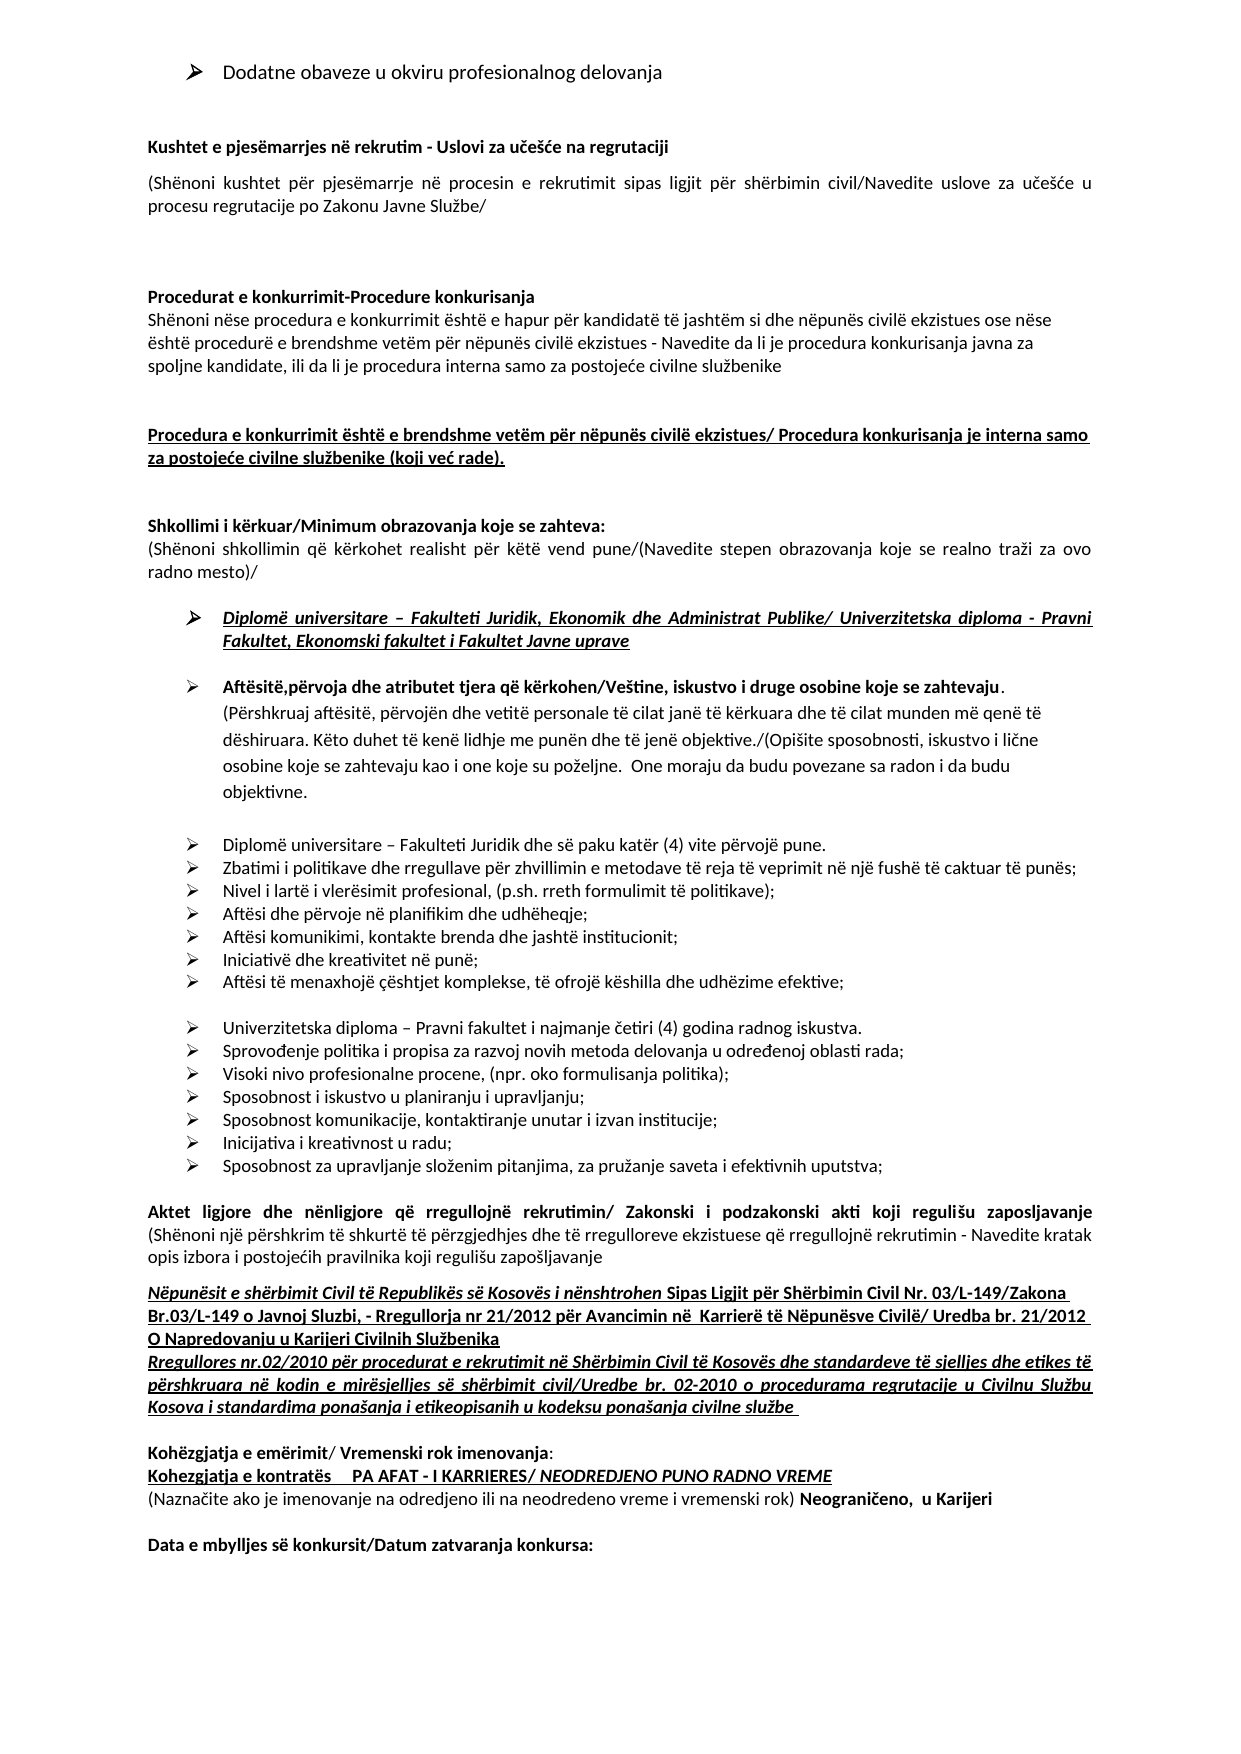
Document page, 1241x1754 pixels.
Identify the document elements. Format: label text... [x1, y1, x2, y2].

list Visoki nivo profesionalne procene, (npr. oko formulisanja politika); [185, 1062, 1092, 1085]
text Rregullores nr.02/2010 për procedurat e rekrutimit në Shërbimin Civil të Kosovës dhe standardeve të sjelljes dhe etikes të përshkruara në kodin e mirësjelljes së shërbimit civil/Uredbe br. 02-2010 o procedurama regrutacije u Civilnu Službu Kosova i standardima ponašanja i etikeopisanih u kodeksu ponašanja civilne službe [148, 1394, 1092, 1418]
text Nëpunësit e shërbimit Civil të Republikës së Kosovës i nënshtrohen Sipas Ligjit për Shërbimin Civil Nr. 03/L-149/Zakona Br.03/L-149 o Javnoj Sluzbi, - Rregullorja nr 21/2012 për Avancimin në Karrierë të Nëpunësve Civilë/ Uredba br. 21/2012 O Napredovanju u Karijeri Civilnih Službenika [148, 1281, 1092, 1350]
text (Shënoni shkollimin që kërkohet realisht për këtë vend pune/(Navedite stepen obrazovanja koje se realno traži za ovo radno mesto)/ [148, 537, 1092, 583]
list Aftësitë,përvoja dhe atributet tjera që kërkohen/Veštine, iskustvo i druge osobine koje se zahtevaju. (Përshkruaj aftësitë, përvojën dhe vetitë personale të cilat janë të kërkuara dhe të cilat munden më qenë të dëshiruara. Këto duhet të kenë lidhje me punën dhe të jenë objektive./(Opišite sposobnosti, iskustvo i lične osobine koje se zahtevaju kao i one koje su poželjne. One moraju da budu povezane sa radon i da budu objektivne. [185, 675, 1092, 803]
list Sprovođenje politika i propisa za razvoj novih metoda delovanja u određenoj oblasti rada; [185, 1039, 1092, 1062]
list Aftësi komunikimi, kontakte brenda dhe jashtë institucionit; [185, 925, 1092, 948]
list Inicijativa i kreativnost u radu; [185, 1131, 1092, 1154]
text (Shënoni kushtet për pjesëmarrje në procesin e rekrutimit sipas ligjit për shërbimin civil/Navedite uslove za učešće u procesu regrutacije po Zakonu Javne Službe/ [148, 171, 1092, 217]
text Kohëzgjatja e emërimit/ Vremenski rok imenovanja: [148, 1441, 1092, 1464]
list Aftësi dhe përvoje në planifikim dhe udhëheqje; [185, 902, 1092, 925]
list Aftësi të menaxhojë çështjet komplekse, të ofrojë këshilla dhe udhëzime efektive; [185, 971, 1092, 993]
list Sposobnost komunikacije, kontaktiranje unutar i izvan institucije; [185, 1108, 1092, 1131]
list Zbatimi i politikave dhe rregullave për zhvillimin e metodave të reja të veprimit në një fushë të caktuar të punës; [185, 856, 1092, 879]
list Diplomë universitare – Fakulteti Juridik dhe së paku katër (4) vite përvojë pune. [185, 833, 1092, 856]
text Procedura e konkurrimit është e brendshme vetëm për nëpunës civilë ekzistues/ Procedura konkurisanja je interna samo za postojeće civilne službenike (koji već rade). [148, 423, 1092, 469]
list Diplomë universitare – Fakulteti Juridik, Ekonomik dhe Administrat Publike/ Univerzitetska diploma - Pravni Fakultet, Ekonomski fakultet i Fakultet Javne uprave [185, 606, 1092, 652]
text Procedurat e konkurrimit-Procedure konkurisanja [148, 285, 1092, 308]
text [148, 1533, 1092, 1556]
text (Naznačite ako je imenovanje na odredjeno ili na neodredeno vreme i vremenski rok) Neograničeno, u Karijeri [148, 1487, 1092, 1510]
text Aktet ligjore dhe nënligjore që rregullojnë rekrutimin/ Zakonski i podzakonski akti koji regulišu zaposljavanje (Shënoni një përshkrim të shkurtë të përzgjedhjes dhe të rregulloreve ekzistuese që rregullojnë rekrutimin - Navedite kratak opis izbora i postojećih pravilnika koji regulišu zapošljavanje [148, 1200, 1092, 1268]
list Iniciativë dhe kreativitet në punë; [185, 948, 1092, 971]
list Univerzitetska diploma – Pravni fakultet i najmanje četiri (4) godina radnog iskustva. [185, 1016, 1092, 1039]
list Sposobnost i iskustvo u planiranju i upravljanju; [185, 1085, 1092, 1108]
text Shënoni nëse procedura e konkurrimit është e hapur për kandidatë të jashtëm si dhe nëpunës civilë ekzistues ose nëse është procedurë e brendshme vetëm për nëpunës civilë ekzistues - Navedite da li je procedura konkurisanja javna za spoljne kandidate, ili da li je procedura interna samo za postojeće civilne službenike [148, 308, 1092, 377]
text Rregullores nr.02/2010 për procedurat e rekrutimit në Shërbimin Civil të Kosovës dhe standardeve të sjelljes dhe etikes të përshkruara në kodin e mirësjelljes së shërbimit civil/Uredbe br. 02-2010 o procedurama regrutacije u Civilnu Službu Kosova i standardima ponašanja i etikeopisanih u kodeksu ponašanja civilne službe [148, 1371, 1092, 1392]
text Shkollimi i kërkuar/Minimum obrazovanja koje se zahteva: [148, 514, 1092, 537]
list Nivel i lartë i vlerësimit profesional, (p.sh. rreth formulimit të politikave); [185, 879, 1092, 902]
list Sposobnost za upravljanje složenim pitanjima, za pružanje saveta i efektivnih uputstva; [185, 1154, 1092, 1177]
list Dodatne obaveze u okviru profesionalnog delovanja [185, 59, 1092, 84]
text Kohezgjatja e kontratës PA AFAT - I KARRIERES/ NEODREDJENO PUNO RADNO VREME [148, 1464, 1092, 1487]
text Kushtet e pjesëmarrjes në rekrutim - Uslovi za učešće na regrutaciji [148, 135, 1092, 158]
